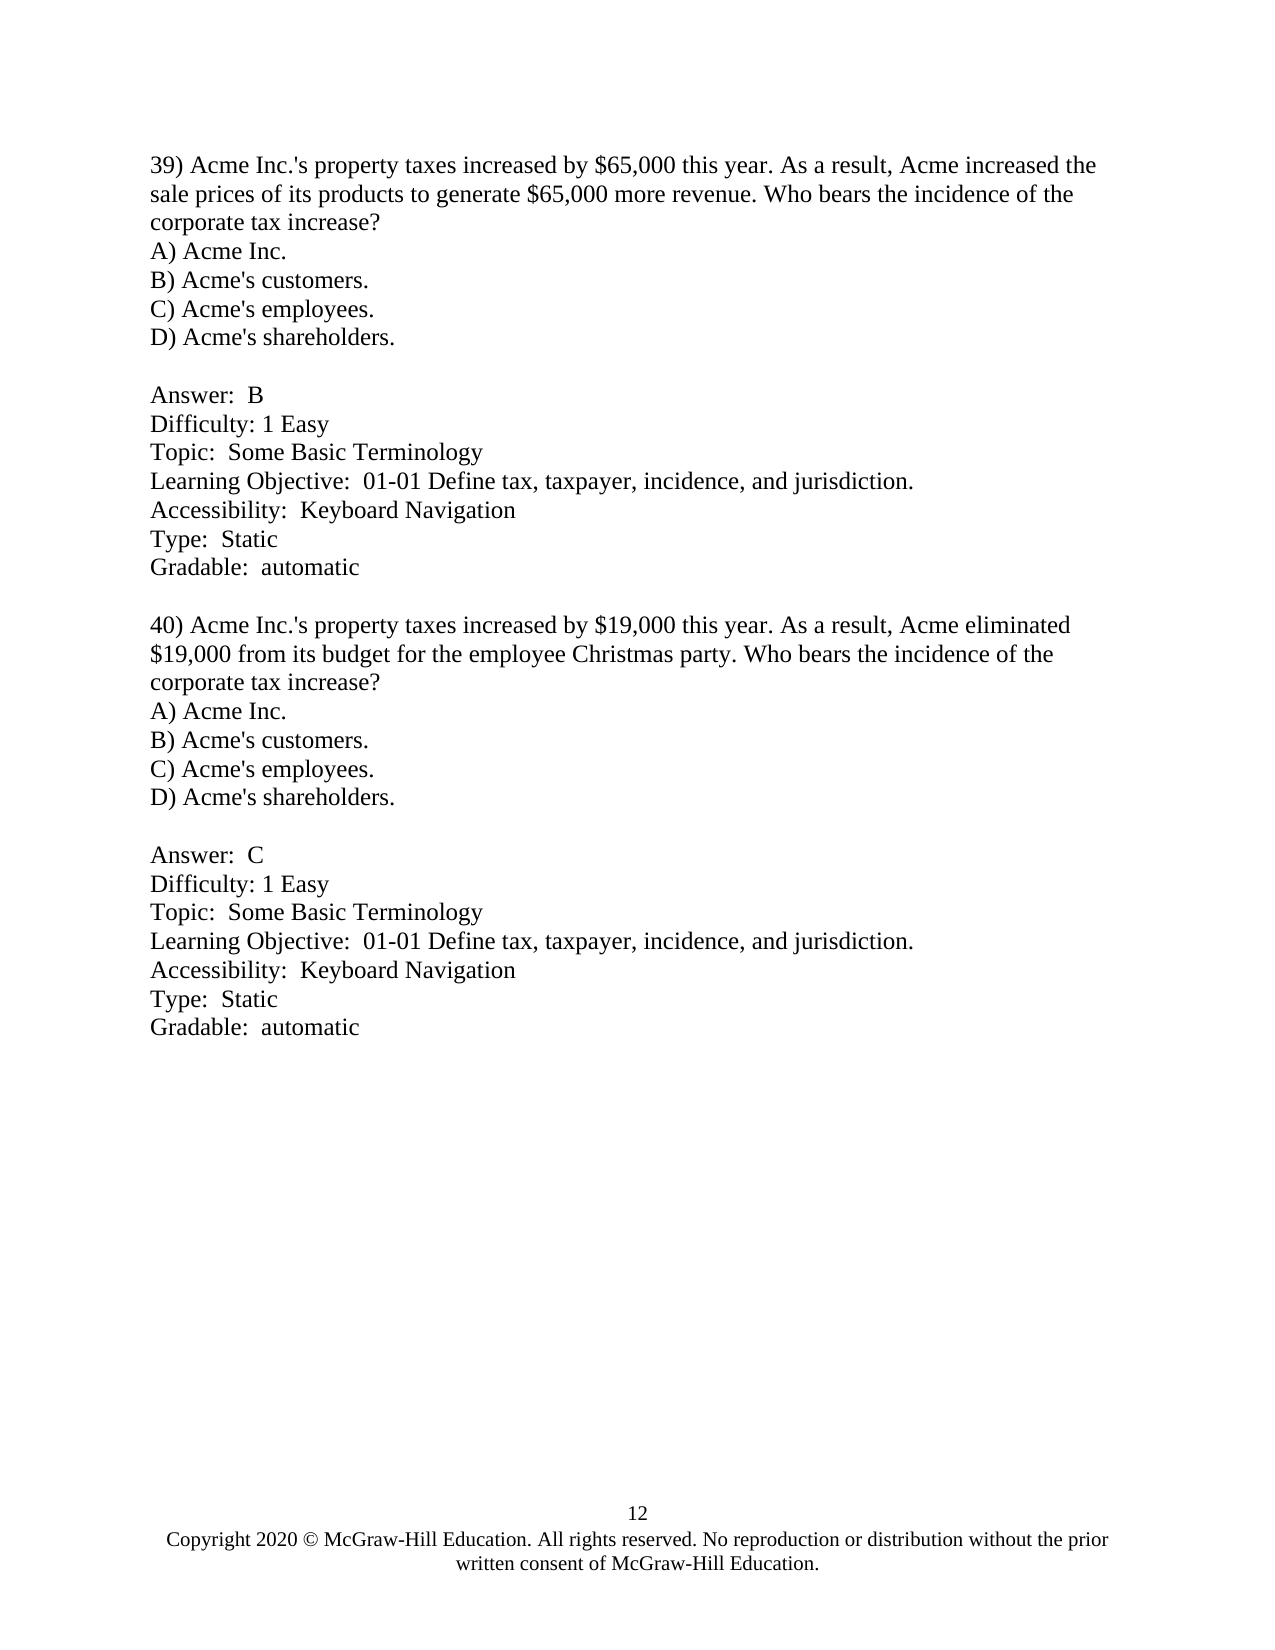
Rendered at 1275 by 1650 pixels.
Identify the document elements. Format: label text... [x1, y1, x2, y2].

text Answer: B [150, 380, 1125, 409]
text B) Acme's customers. [150, 265, 1125, 294]
text 40) Acme Inc.'s property taxes increased by $19,000 this year. As a result, Acme eliminated $19,000 from its budget for the employee Christmas party. Who bears the incidence of the corporate tax increase? [150, 610, 1125, 696]
text Accessibility: Keyboard Navigation [150, 955, 1125, 984]
text Difficulty: 1 Easy [150, 869, 1125, 897]
text Accessibility: Keyboard Navigation [150, 495, 1125, 524]
text Type: Static [150, 524, 1125, 552]
text C) Acme's employees. [150, 294, 1125, 322]
text Topic: Some Basic Terminology [150, 897, 1125, 926]
text D) Acme's shareholders. [150, 782, 1125, 811]
text Gradable: automatic [150, 552, 1125, 581]
text C) Acme's employees. [150, 754, 1125, 782]
text Difficulty: 1 Easy [150, 409, 1125, 437]
text Topic: Some Basic Terminology [150, 437, 1125, 466]
text Learning Objective: 01-01 Define tax, taxpayer, incidence, and jurisdiction. [150, 926, 1125, 955]
text Gradable: automatic [150, 1012, 1125, 1041]
text Answer: C [150, 840, 1125, 869]
text Type: Static [150, 984, 1125, 1012]
text D) Acme's shareholders. [150, 322, 1125, 351]
text Learning Objective: 01-01 Define tax, taxpayer, incidence, and jurisdiction. [150, 466, 1125, 495]
text A) Acme Inc. [150, 696, 1125, 725]
text 39) Acme Inc.'s property taxes increased by $65,000 this year. As a result, Acme increased the sale prices of its products to generate $65,000 more revenue. Who bears the incidence of the corporate tax increase? [150, 150, 1125, 236]
text A) Acme Inc. [150, 236, 1125, 265]
text B) Acme's customers. [150, 725, 1125, 754]
